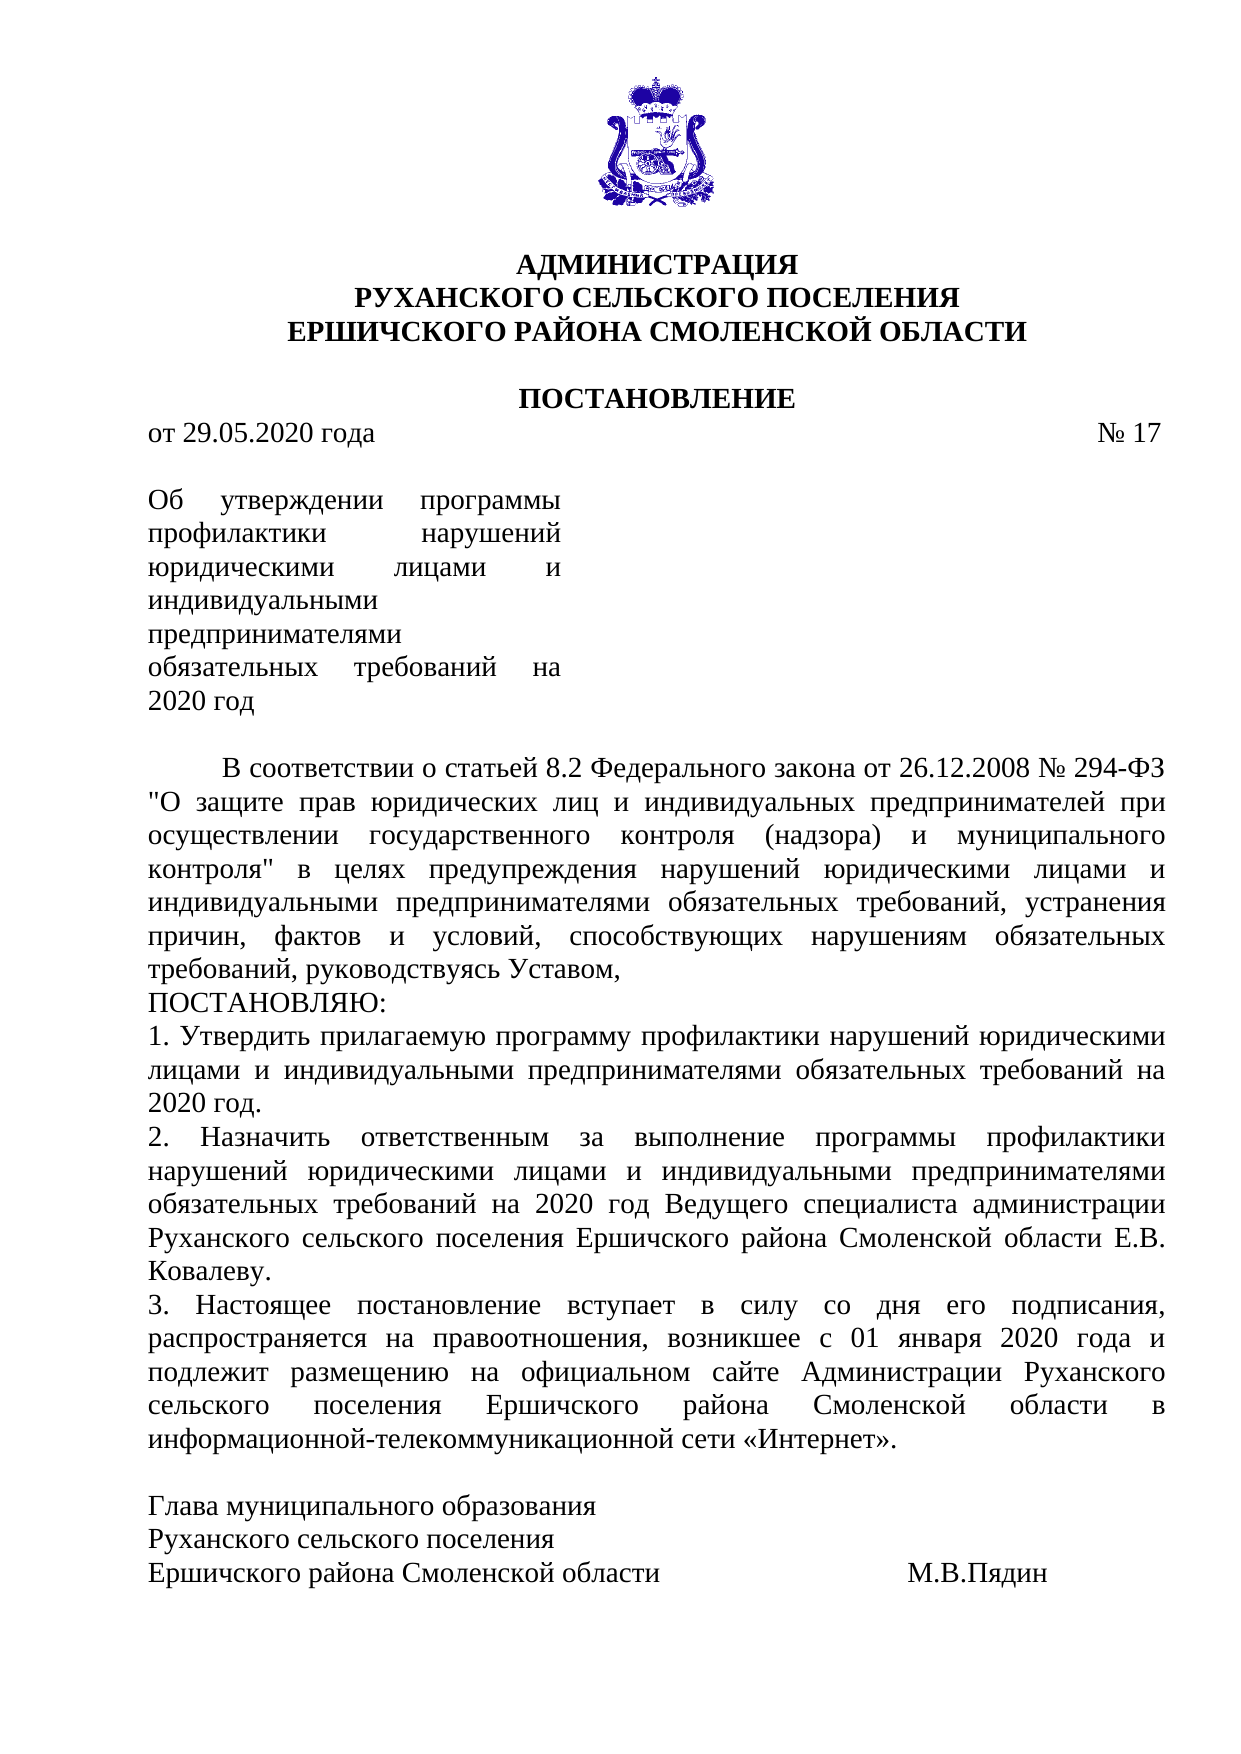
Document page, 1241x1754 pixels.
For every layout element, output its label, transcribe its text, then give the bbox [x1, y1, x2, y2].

picture [596, 73, 719, 214]
text Глава муниципального образования [148, 1488, 1167, 1522]
text 2. Назначить ответственным за выполнение программы профилактики нарушений юридическими лицами и индивидуальными предпринимателями обязательных требований на 2020 год Ведущего специалиста администрации Руханского сельского поселения Ершичского района Смоленской области Е.В. Ковалеву. [148, 1119, 1167, 1287]
text АДМИНИСТРАЦИЯ [148, 247, 1167, 281]
text РУХАНСКОГО СЕЛЬСКОГО ПОСЕЛЕНИЯ [148, 281, 1167, 314]
text Об утверждении программы профилактики нарушений юридическими лицами и индивидуальными предпринимателями обязательных требований на 2020 год [148, 482, 561, 717]
text Ершичского района Смоленской области М.В.Пядин [148, 1555, 1167, 1589]
text Руханского сельского поселения [148, 1522, 1167, 1555]
text ПОСТАНОВЛЕНИЕ [148, 381, 1167, 415]
text от 29.05.2020 года № 17 [148, 415, 1167, 448]
text ПОСТАНОВЛЯЮ: [148, 985, 1167, 1018]
text 1. Утвердить прилагаемую программу профилактики нарушений юридическими лицами и индивидуальными предпринимателями обязательных требований на 2020 год. [148, 1018, 1167, 1119]
text В соответствии о статьей 8.2 Федерального закона от 26.12.2008 № 294-ФЗ "О защите прав юридических лиц и индивидуальных предпринимателей при осуществлении государственного контроля (надзора) и муниципального контроля" в целях предупреждения нарушений юридическими лицами и индивидуальными предпринимателями обязательных требований, устранения причин, фактов и условий, способствующих нарушениям обязательных требований, руководствуясь Уставом, [148, 750, 1167, 985]
text ЕРШИЧСКОГО РАЙОНА СМОЛЕНСКОЙ ОБЛАСТИ [148, 314, 1167, 348]
text 3. Настоящее постановление вступает в силу со дня его подписания, распространяется на правоотношения, возникшее с 01 января 2020 года и подлежит размещению на официальном сайте Администрации Руханского сельского поселения Ершичского района Смоленской области в информационной-телекоммуникационной сети «Интернет». [148, 1287, 1167, 1454]
